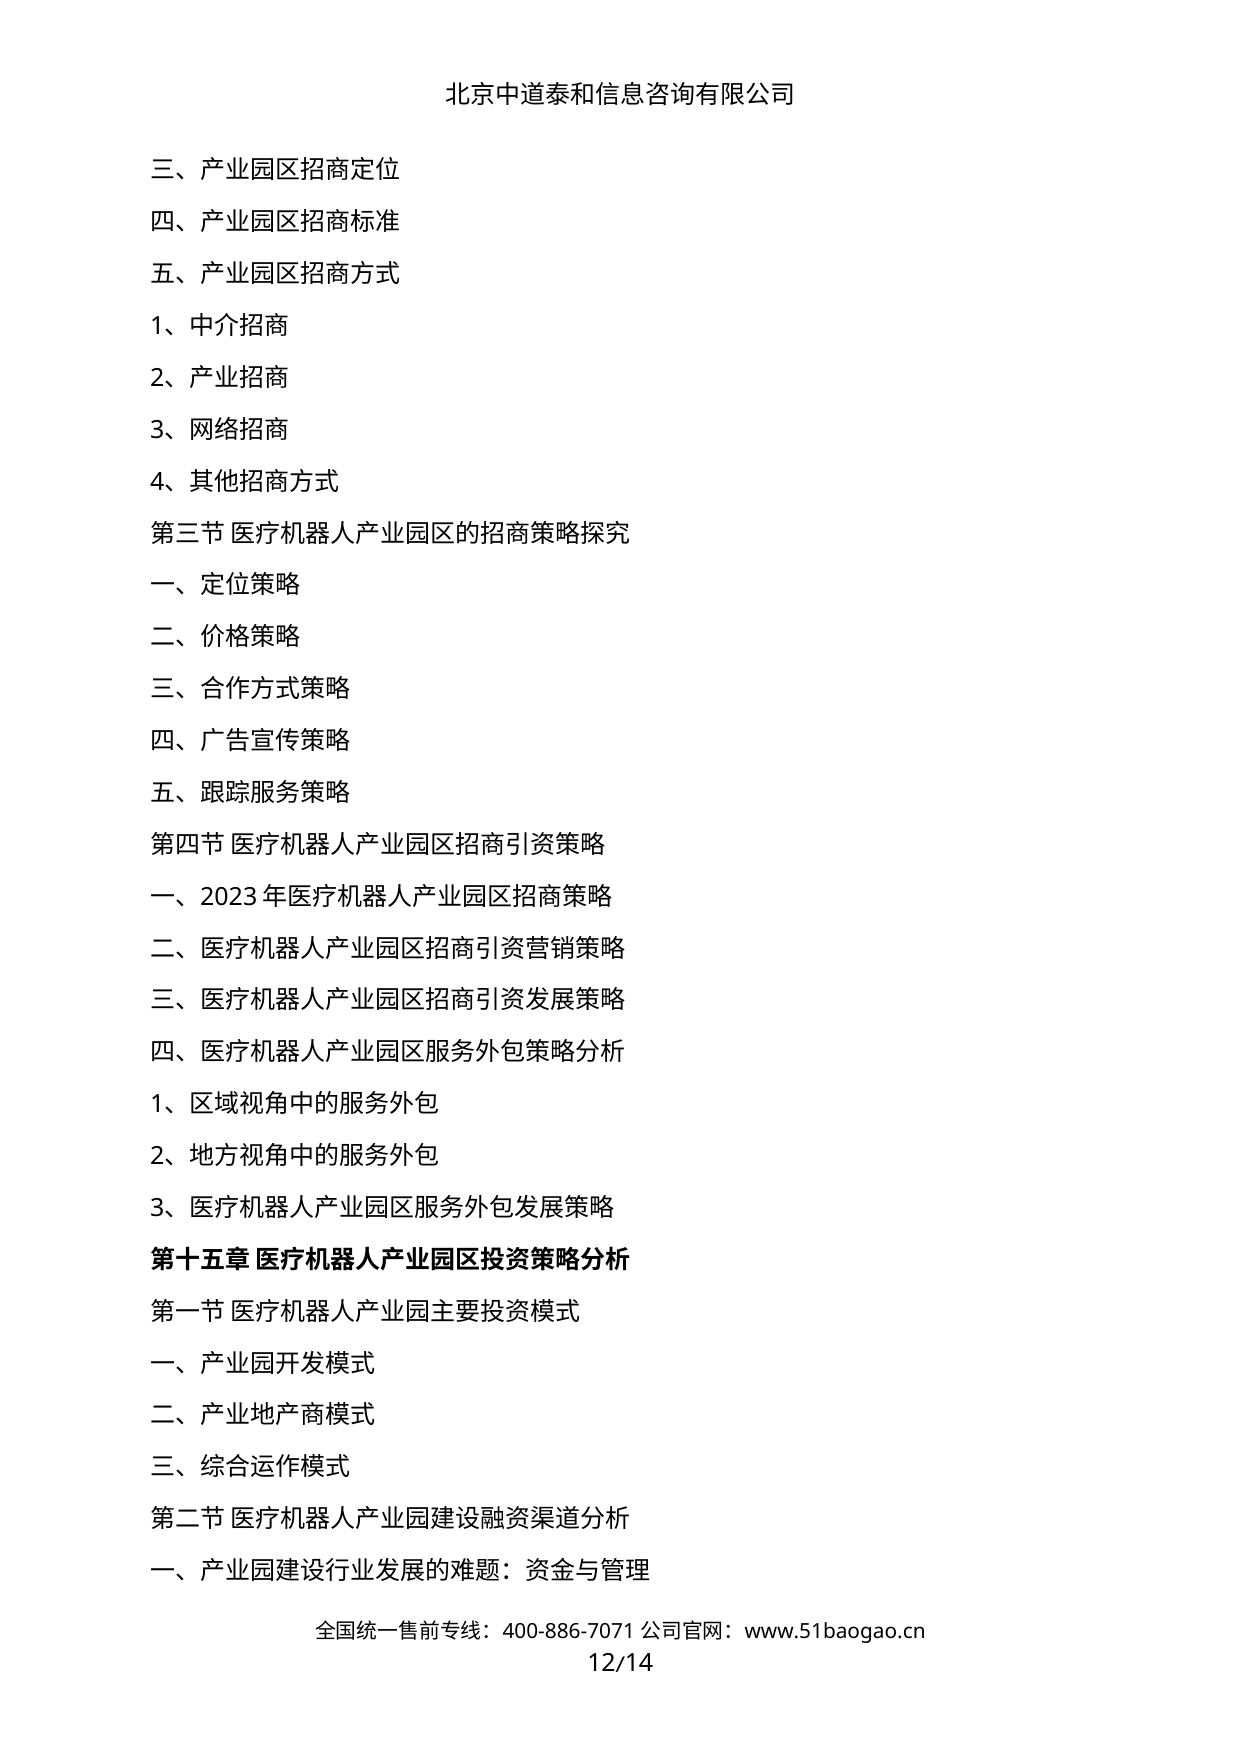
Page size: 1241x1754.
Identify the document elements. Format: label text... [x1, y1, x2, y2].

text 三、合作方式策略 [150, 669, 1090, 705]
text 二、价格策略 [150, 617, 1090, 653]
text 第二节 医疗机器人产业园建设融资渠道分析 [150, 1499, 1090, 1535]
text 四、产业园区招商标准 [150, 202, 1090, 238]
text 3、网络招商 [150, 409, 1090, 446]
text 1、中介招商 [150, 306, 1090, 342]
text 第一节 医疗机器人产业园主要投资模式 [150, 1291, 1090, 1327]
text 二、医疗机器人产业园区招商引资营销策略 [150, 928, 1090, 964]
text 五、跟踪服务策略 [150, 772, 1090, 809]
text 第三节 医疗机器人产业园区的招商策略探究 [150, 513, 1090, 549]
text 二、产业地产商模式 [150, 1395, 1090, 1431]
text 第十五章 医疗机器人产业园区投资策略分析 [150, 1239, 1090, 1276]
text 五、产业园区招商方式 [150, 254, 1090, 290]
text 一、产业园开发模式 [150, 1343, 1090, 1379]
text 三、产业园区招商定位 [150, 150, 1090, 186]
text 四、医疗机器人产业园区服务外包策略分析 [150, 1032, 1090, 1068]
text 四、广告宣传策略 [150, 721, 1090, 757]
text 4、其他招商方式 [150, 461, 1090, 497]
text 三、综合运作模式 [150, 1447, 1090, 1483]
text 2、地方视角中的服务外包 [150, 1136, 1090, 1172]
text 1、区域视角中的服务外包 [150, 1084, 1090, 1120]
text 2、产业招商 [150, 357, 1090, 394]
text 一、2023年医疗机器人产业园区招商策略 [150, 876, 1090, 912]
text 3、医疗机器人产业园区服务外包发展策略 [150, 1187, 1090, 1224]
text 一、产业园建设行业发展的难题：资金与管理 [150, 1551, 1090, 1587]
text 三、医疗机器人产业园区招商引资发展策略 [150, 980, 1090, 1016]
text 一、定位策略 [150, 565, 1090, 601]
text 第四节 医疗机器人产业园区招商引资策略 [150, 824, 1090, 861]
